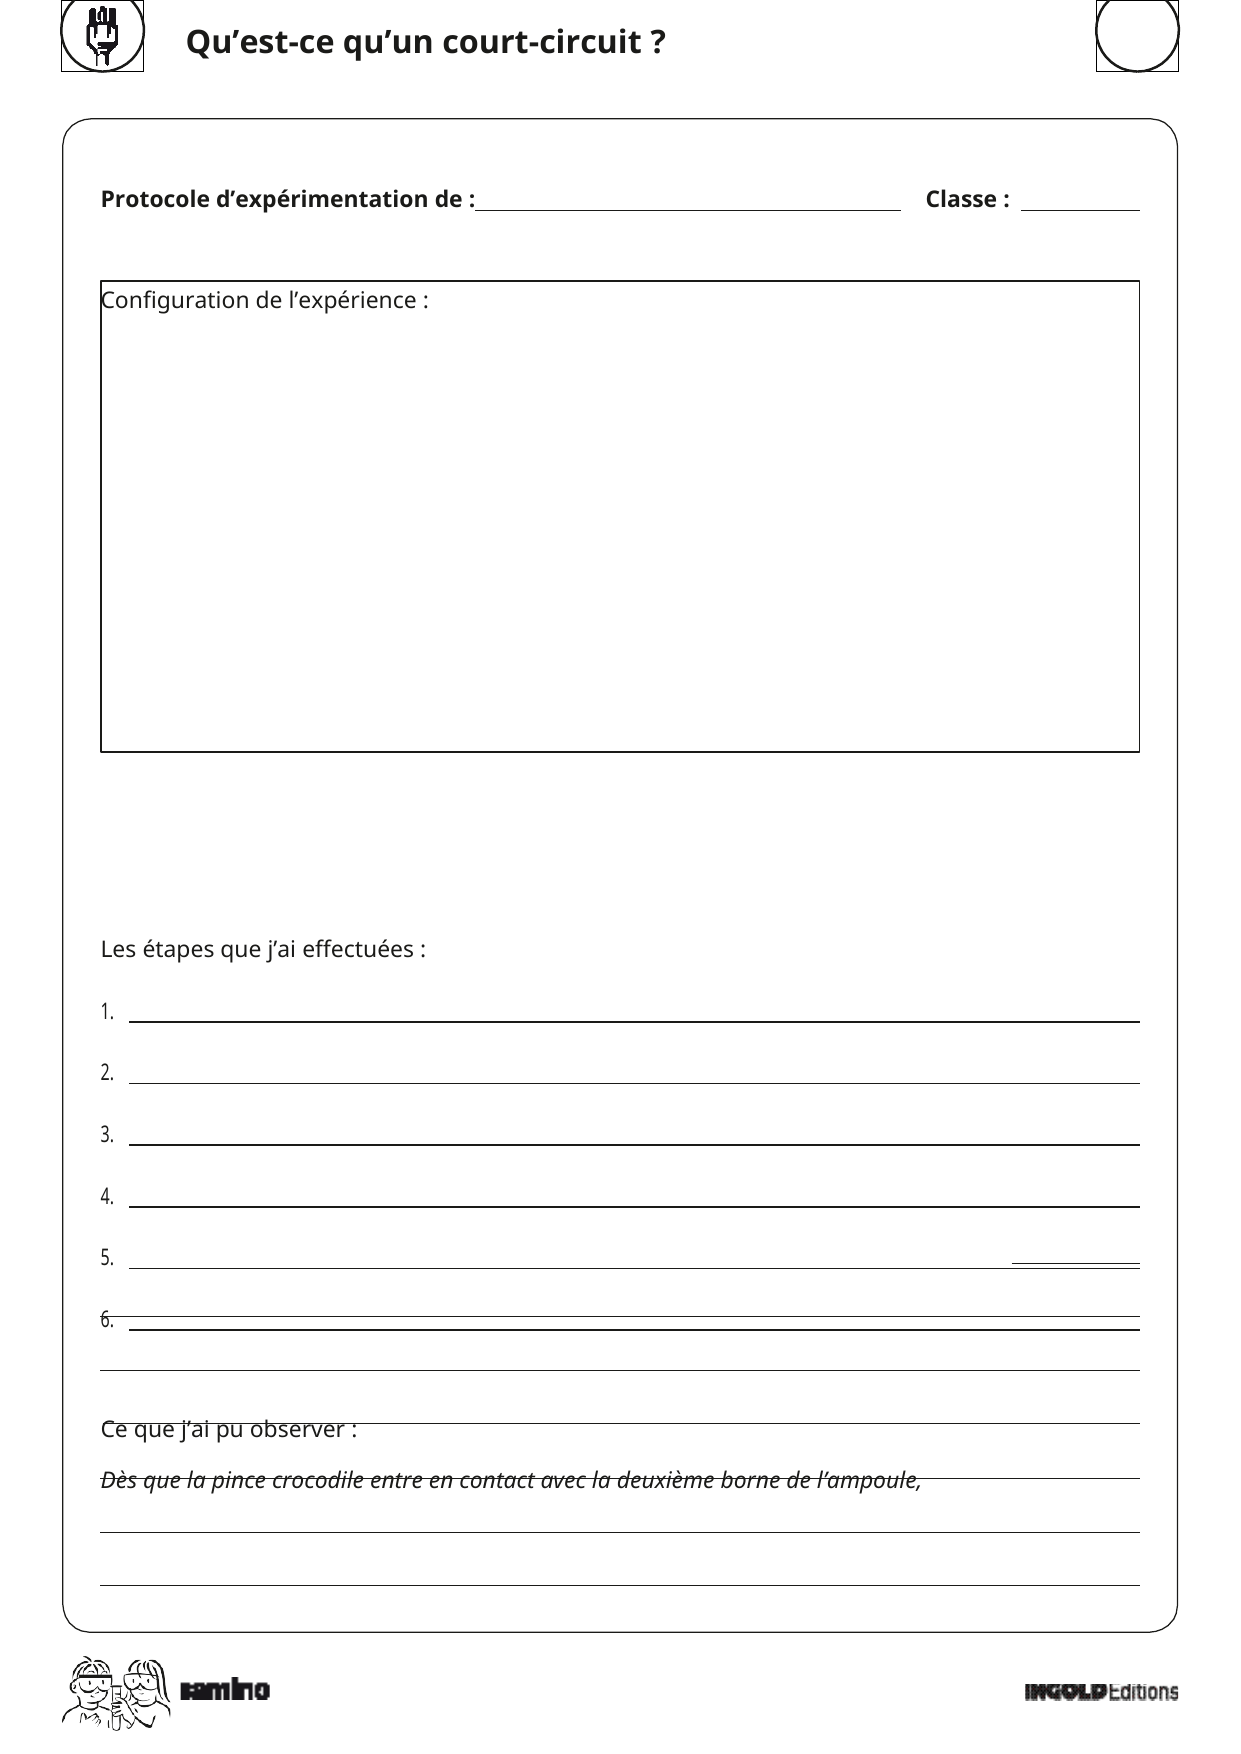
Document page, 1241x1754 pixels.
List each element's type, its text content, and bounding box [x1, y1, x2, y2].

picture [1170, 1, 1178, 14]
text 4. [100, 1180, 1192, 1211]
text 3. [100, 1118, 1192, 1149]
picture [180, 1677, 270, 1700]
text 6. [100, 1303, 1192, 1334]
picture [1153, 46, 1178, 71]
picture [1025, 1684, 1179, 1701]
picture [62, 1656, 171, 1731]
picture [1097, 46, 1122, 71]
subtitle Protocole d’expérimentation de : Classe : [100, 183, 1192, 214]
text Ce que j’ai pu observer : [100, 1413, 1192, 1444]
picture [1098, 1, 1177, 70]
picture [135, 1, 143, 13]
text 1. [100, 995, 1192, 1026]
picture [1097, 1, 1105, 14]
text Dès que la pince crocodile entre en contact avec la deuxième borne de l’ampoule, [100, 1464, 1192, 1495]
text 2. [100, 1056, 1192, 1088]
picture [62, 1, 70, 14]
picture [62, 46, 87, 71]
text Configuration de l’expérience : [100, 284, 1192, 315]
text Les étapes que j’ai effectuées : [100, 933, 1192, 964]
picture [63, 1, 142, 70]
text 5. [100, 1241, 1192, 1273]
picture [118, 47, 143, 71]
